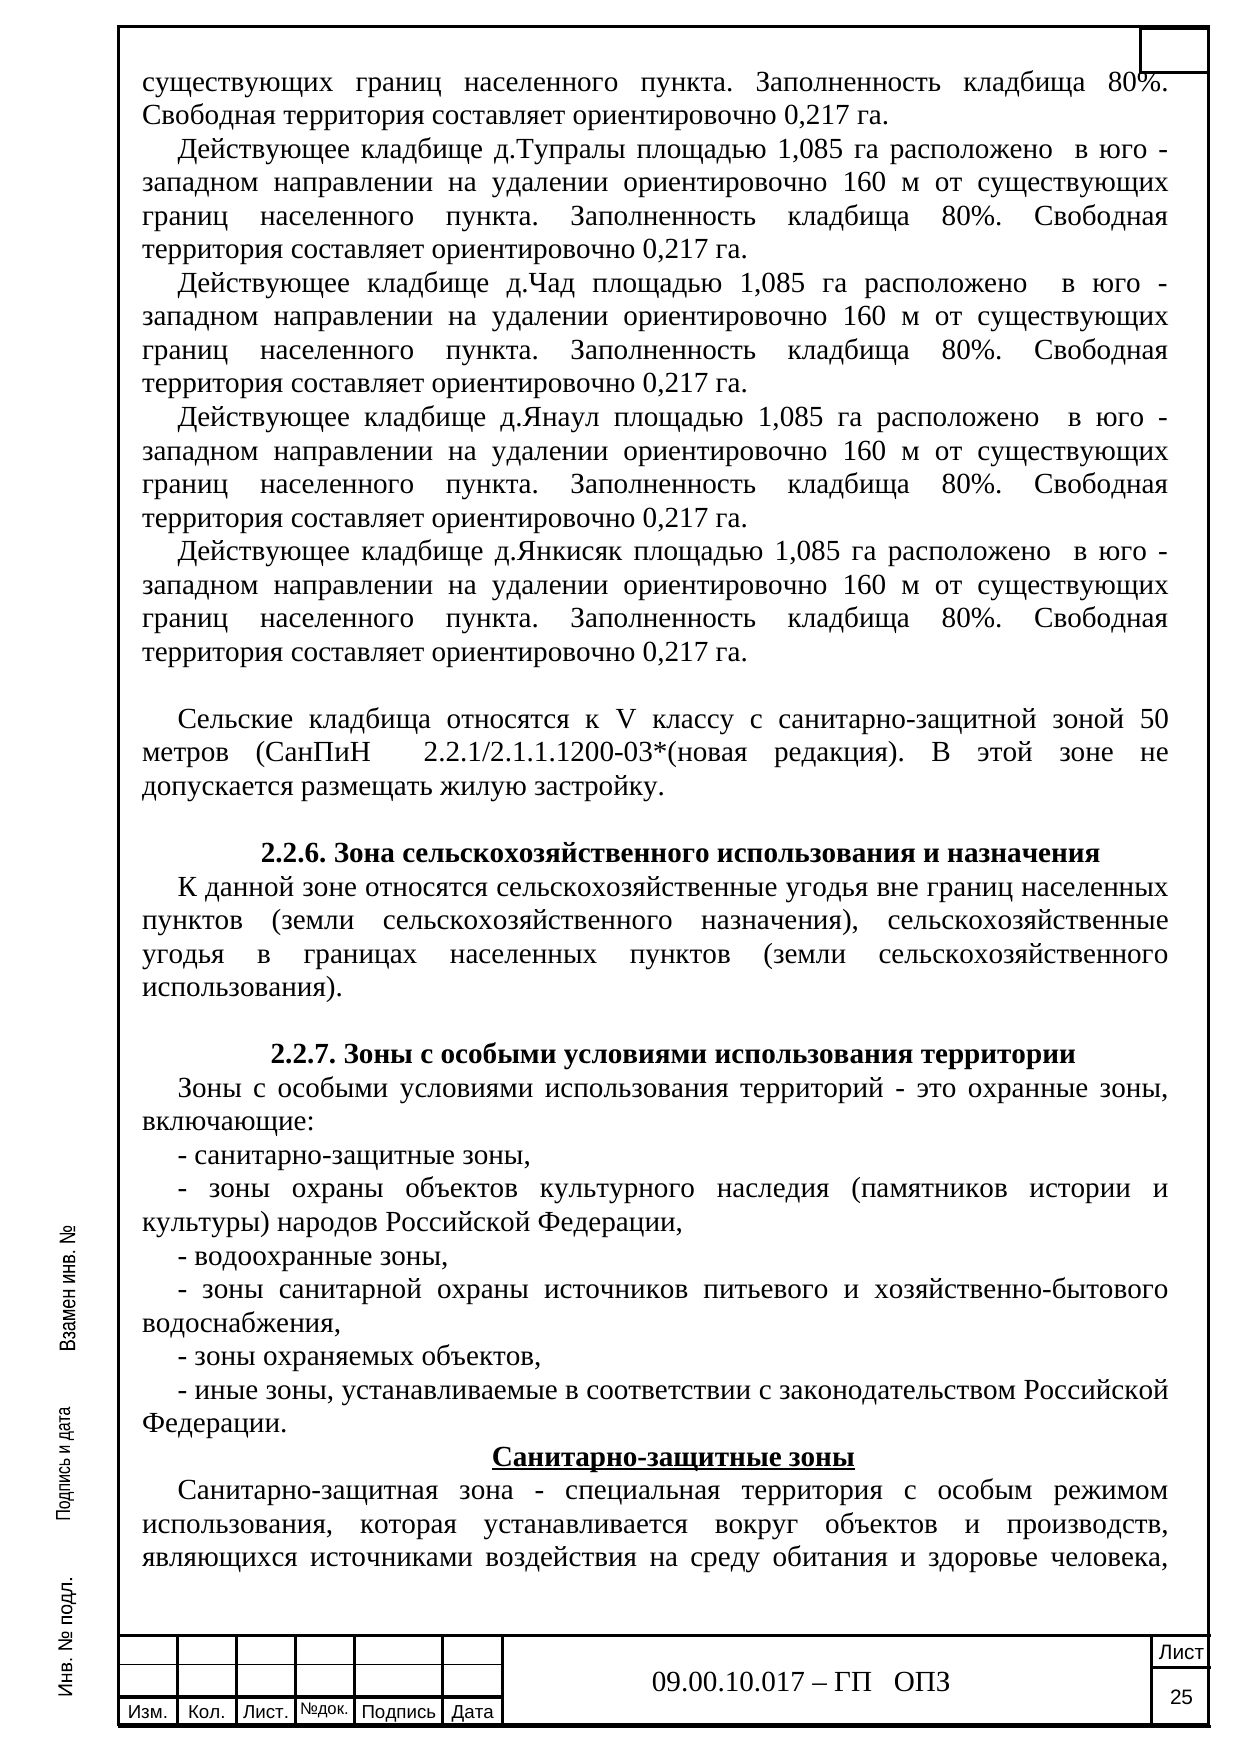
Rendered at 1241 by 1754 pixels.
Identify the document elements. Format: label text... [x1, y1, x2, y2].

text Действующее кладбище д.Чад площадью расположено в юго - западном направлении на удалении ориентировочно от существующих границ населенного пункта. Заполненность кладбища 80%. Свободная территория составляет ориентировочно . [142, 265, 1169, 399]
text Сельские кладбища относятся к V классу с санитарно-защитной зоной (СанПиН 2.2.1/2.1.1.1200-03*(новая редакция). В этой зоне не допускается размещать жилую застройку. [142, 701, 1169, 802]
text - санитарно-защитные зоны, [142, 1137, 1169, 1171]
text - зоны санитарной охраны источников питьевого и хозяйственно-бытового водоснабжения, [142, 1271, 1169, 1338]
text - зоны охраны объектов культурного наследия (памятников истории и культуры) народов Российской Федерации, [142, 1171, 1169, 1238]
text Действующее кладбище д.Янаул площадью расположено в юго - западном направлении на удалении ориентировочно от существующих границ населенного пункта. Заполненность кладбища 80%. Свободная территория составляет ориентировочно . [142, 399, 1169, 533]
text - иные зоны, устанавливаемые в соответствии с законодательством Российской Федерации. [142, 1372, 1169, 1439]
text Зоны с особыми условиями использования территорий - это охранные зоны, включающие: [142, 1070, 1169, 1137]
text Санитарно-защитные зоны [142, 1439, 1169, 1472]
text К данной зоне относятся сельскохозяйственные угодья вне границ населенных пунктов (земли сельскохозяйственного назначения), сельскохозяйственные угодья в границах населенных пунктов (земли сельскохозяйственного использования). [142, 869, 1169, 1003]
text Действующее кладбище д.Янкисяк площадью расположено в юго - западном направлении на удалении ориентировочно от существующих границ населенного пункта. Заполненность кладбища 80%. Свободная территория составляет ориентировочно . [142, 533, 1169, 667]
text - зоны охраняемых объектов, [142, 1338, 1169, 1372]
text 2.2.7. Зоны с особыми условиями использования территории [142, 1036, 1169, 1070]
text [142, 64, 1169, 131]
text Действующее кладбище д.Тупралы площадью расположено в юго - западном направлении на удалении ориентировочно от существующих границ населенного пункта. Заполненность кладбища 80%. Свободная территория составляет ориентировочно . [142, 131, 1169, 265]
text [142, 1472, 1169, 1573]
text - водоохранные зоны, [142, 1238, 1169, 1271]
list 2.2.6. Зона сельскохозяйственного использования и назначения [142, 835, 1169, 869]
